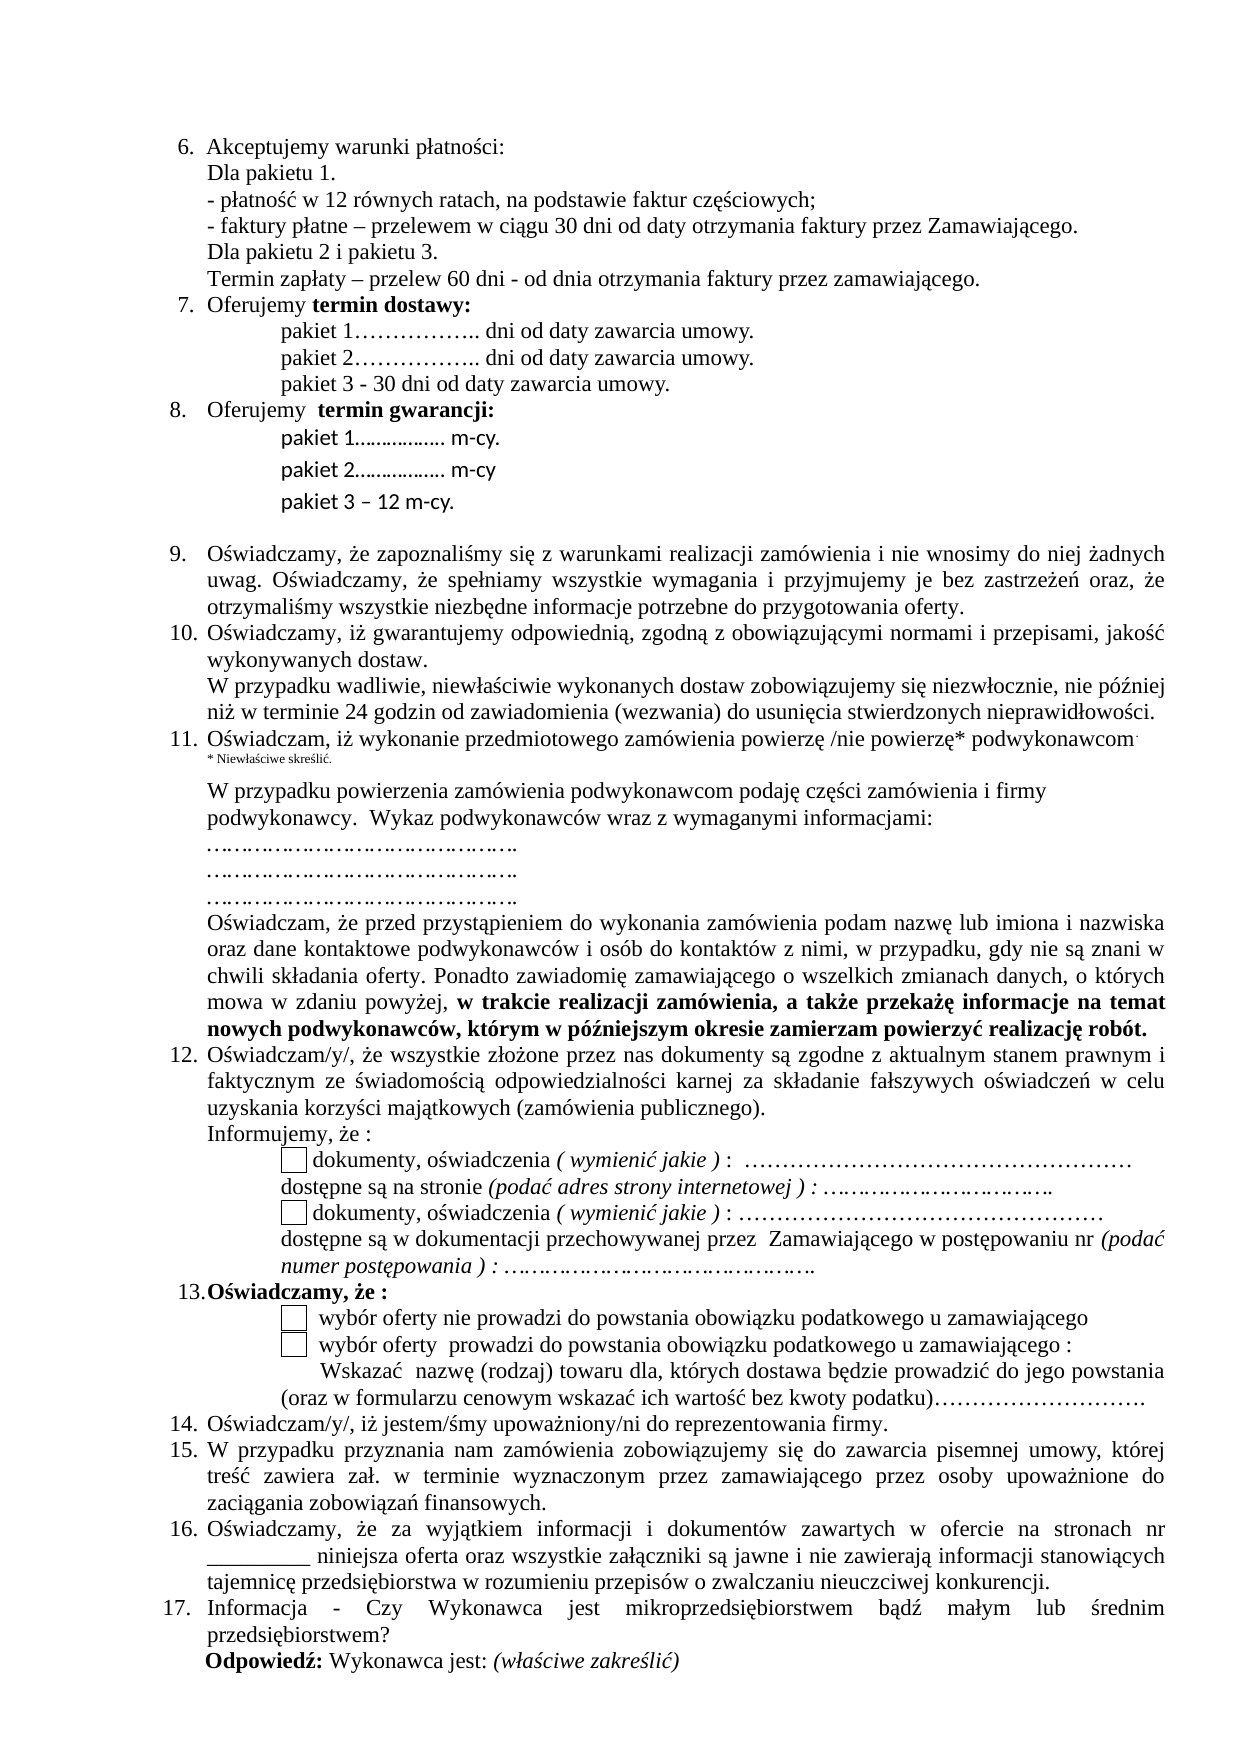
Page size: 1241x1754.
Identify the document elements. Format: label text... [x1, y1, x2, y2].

text dostępne są w dokumentacji przechowywanej przez Zamawiającego w postępowaniu nr (podać numer postępowania ) : ………………………………………. [281, 1225, 1167, 1278]
list Oferujemy termin dostawy: [177, 291, 1167, 317]
list Oświadczamy, że zapoznaliśmy się z warunkami realizacji zamówienia i nie wnosimy do niej żadnych uwag. Oświadczamy, że spełniamy wszystkie wymagania i przyjmujemy je bez zastrzeżeń oraz, że otrzymaliśmy wszystkie niezbędne informacje potrzebne do przygotowania oferty. [169, 540, 1167, 619]
text ………………………………………. [207, 883, 1167, 909]
text Informujemy, że : [207, 1120, 1167, 1146]
list Informacja - Czy Wykonawca jest mikroprzedsiębiorstwem bądź małym lub średnim przedsiębiorstwem? [162, 1594, 1167, 1647]
text dostępne są na stronie (podać adres strony internetowej ) : ……………………………. [281, 1173, 1167, 1199]
list Oświadczam/y/, iż jestem/śmy upoważniony/ni do reprezentowania firmy. [169, 1410, 1167, 1436]
text ………………………………………. [207, 856, 1167, 883]
list Oświadczam, iż wykonanie przedmiotowego zamówienia powierzę /nie powierzę* podwykonawcom. [169, 725, 1167, 751]
text Dla pakietu 1. [207, 159, 1167, 186]
text ………………………………………. [207, 830, 1167, 856]
text wybór oferty prowadzi do powstania obowiązku podatkowego u zamawiającego : [281, 1331, 1167, 1357]
list pakiet 2…………….. m-cy [281, 455, 1167, 483]
text Oświadczam, że przed przystąpieniem do wykonania zamówienia podam nazwę lub imiona i nazwiska oraz dane kontaktowe podwykonawców i osób do kontaktów z nimi, w przypadku, gdy nie są znani w chwili składania oferty. Ponadto zawiadomię zamawiającego o wszelkich zmianach danych, o których mowa w zdaniu powyżej, w trakcie realizacji zamówienia, a także przekażę informacje na temat nowych podwykonawców, którym w późniejszym okresie zamierzam powierzyć realizację robót. [207, 909, 1167, 1041]
list Oświadczamy, że za wyjątkiem informacji i dokumentów zawartych w ofercie na stronach nr _________ niniejsza oferta oraz wszystkie załączniki są jawne i nie zawierają informacji stanowiących tajemnicę przedsiębiorstwa w rozumieniu przepisów o zwalczaniu nieuczciwej konkurencji. [169, 1515, 1167, 1594]
text Dla pakietu 2 i pakietu 3. [207, 238, 1167, 265]
text pakiet 1…………….. dni od daty zawarcia umowy. [281, 317, 1167, 344]
text pakiet 2…………….. dni od daty zawarcia umowy. [281, 344, 1167, 370]
list W przypadku przyznania nam zamówienia zobowiązujemy się do zawarcia pisemnej umowy, której treść zawiera zał. w terminie wyznaczonym przez zamawiającego przez osoby upoważnione do zaciągania zobowiązań finansowych. [169, 1436, 1167, 1515]
text - płatność w 12 równych ratach, na podstawie faktur częściowych; [207, 186, 1167, 212]
list Oferujemy termin gwarancji: [169, 396, 1167, 423]
text Odpowiedź: Wykonawca jest: (właściwe zakreślić) [176, 1647, 1167, 1673]
text 6. Akceptujemy warunki płatności: [177, 133, 1167, 159]
text pakiet 3 - 30 dni od daty zawarcia umowy. [281, 370, 1167, 396]
list pakiet 1…………….. m-cy. [281, 423, 1167, 451]
text * Niewłaściwe skreślić. W przypadku powierzenia zamówienia podwykonawcom podaję części zamówienia i firmy podwykonawcy. Wykaz podwykonawców wraz z wymaganymi informacjami: [207, 751, 1167, 830]
list Oświadczamy, iż gwarantujemy odpowiednią, zgodną z obowiązującymi normami i przepisami, jakość wykonywanych dostaw. [169, 619, 1167, 672]
text wybór oferty nie prowadzi do powstania obowiązku podatkowego u zamawiającego [281, 1304, 1167, 1331]
list Oświadczam/y/, że wszystkie złożone przez nas dokumenty są zgodne z aktualnym stanem prawnym i faktycznym ze świadomością odpowiedzialności karnej za składanie fałszywych oświadczeń w celu uzyskania korzyści majątkowych (zamówienia publicznego). [169, 1041, 1167, 1120]
text Wskazać nazwę (rodzaj) towaru dla, których dostawa będzie prowadzić do jego powstania (oraz w formularzu cenowym wskazać ich wartość bez kwoty podatku)………………………. [281, 1357, 1167, 1410]
text dokumenty, oświadczenia ( wymienić jakie ) : ………………………………………… [281, 1199, 1167, 1225]
list Oświadczamy, że : [177, 1278, 1167, 1304]
text W przypadku wadliwie, niewłaściwie wykonanych dostaw zobowiązujemy się niezwłocznie, nie później niż w terminie 24 godzin od zawiadomienia (wezwania) do usunięcia stwierdzonych nieprawidłowości. [207, 672, 1167, 725]
text - faktury płatne – przelewem w ciągu 30 dni od daty otrzymania faktury przez Zamawiającego. [207, 212, 1167, 238]
text dokumenty, oświadczenia ( wymienić jakie ) : …………………………………………… [281, 1146, 1167, 1173]
text Termin zapłaty – przelew 60 dni - od dnia otrzymania faktury przez zamawiającego. [207, 265, 1167, 291]
list pakiet 3 – 12 m-cy. [281, 487, 1167, 515]
